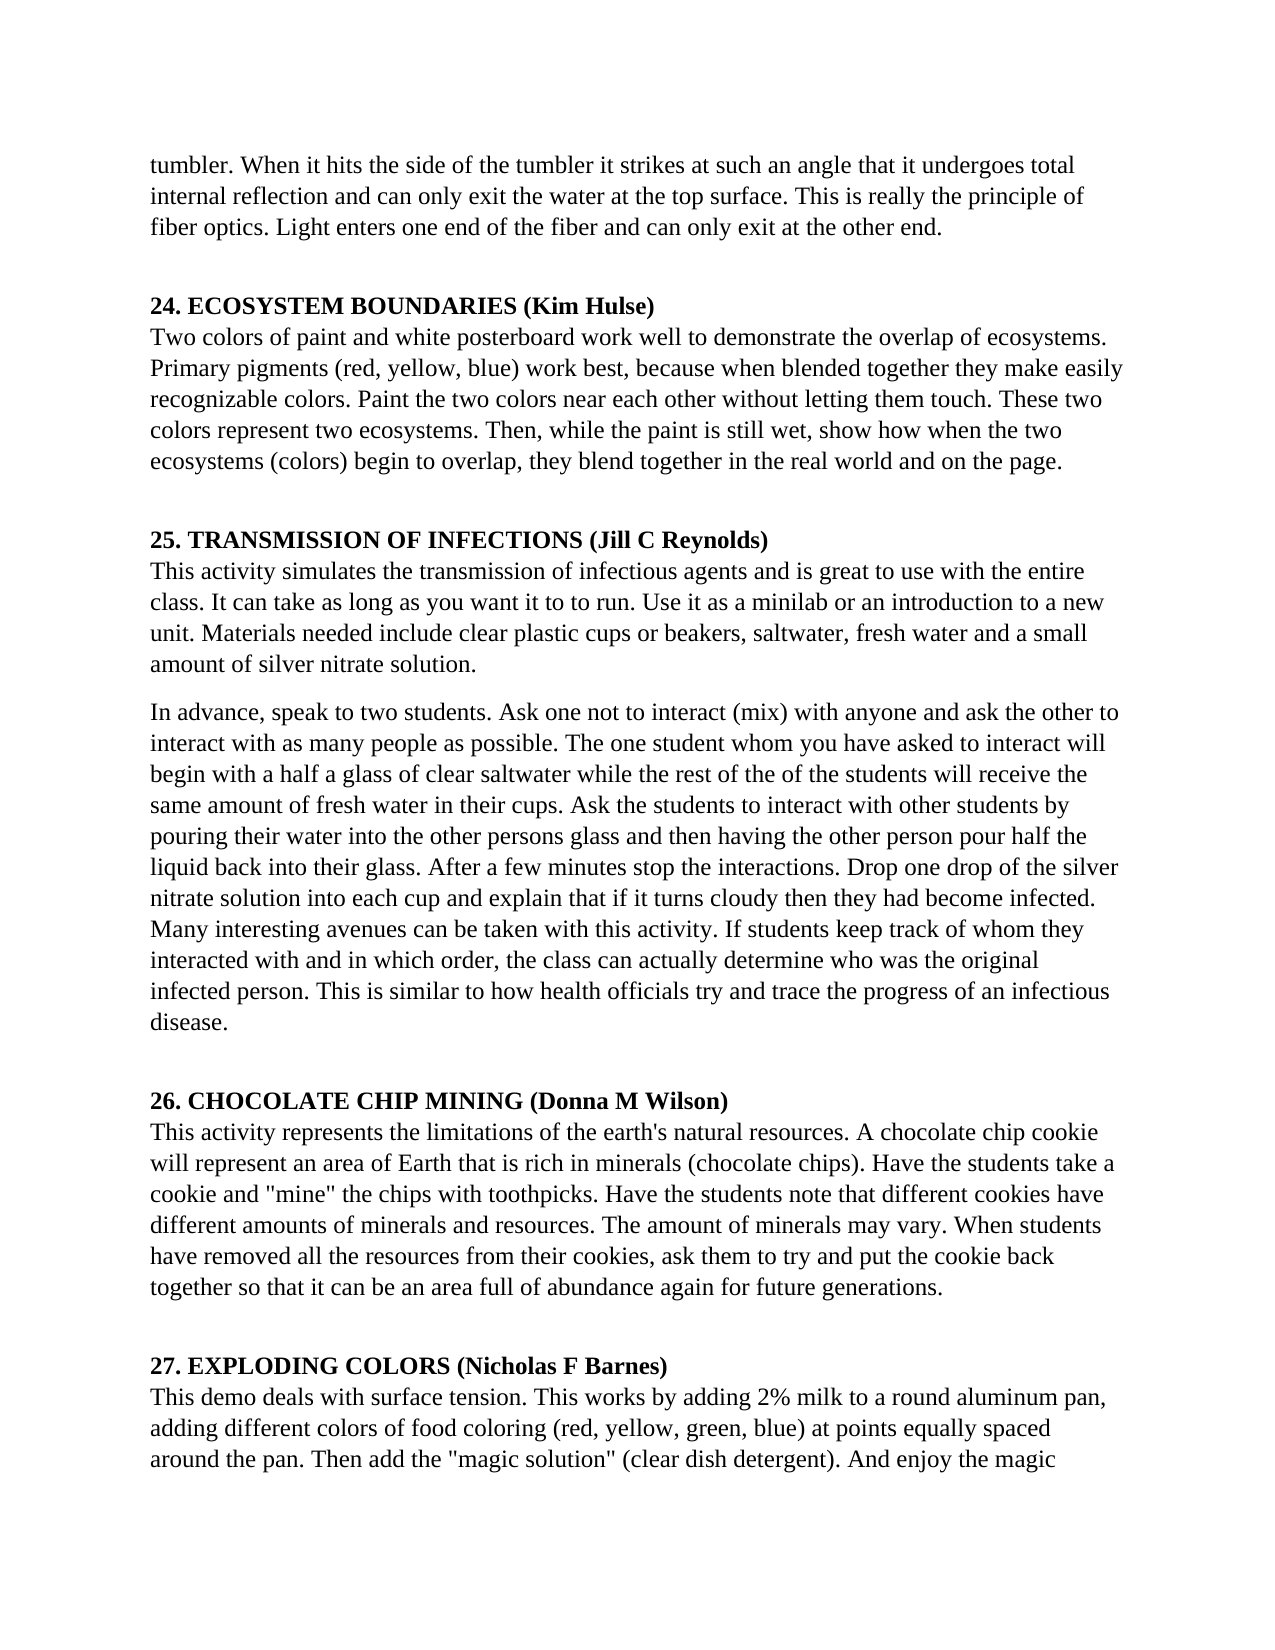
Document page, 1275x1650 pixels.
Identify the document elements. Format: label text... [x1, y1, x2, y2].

text 25. TRANSMISSION OF INFECTIONS (Jill C Reynolds) This activity simulates the transmission of infectious agents and is great to use with the entire class. It can take as long as you want it to to run. Use it as a minilab or an introduction to a new unit. Materials needed include clear plastic cups or beakers, saltwater, fresh water and a small amount of silver nitrate solution. [150, 525, 1125, 678]
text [150, 150, 1125, 272]
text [150, 1351, 1125, 1473]
text In advance, speak to two students. Ask one not to interact (mix) with anyone and ask the other to interact with as many people as possible. The one student whom you have asked to interact will begin with a half a glass of clear saltwater while the rest of the of the students will receive the same amount of fresh water in their cups. Ask the students to interact with other students by pouring their water into the other persons glass and then having the other person pour half the liquid back into their glass. After a few minutes stop the interactions. Drop one drop of the silver nitrate solution into each cup and explain that if it turns cloudy then they had become infected. Many interesting avenues can be taken with this activity. If students keep track of whom they interacted with and in which order, the class can actually determine who was the original infected person. This is similar to how health officials try and trace the progress of an infectious disease. [150, 697, 1125, 1067]
text 26. CHOCOLATE CHIP MINING (Donna M Wilson) This activity represents the limitations of the earth's natural resources. A chocolate chip cookie will represent an area of Earth that is rich in minerals (chocolate chips). Have the students take a cookie and "mine" the chips with toothpicks. Have the students note that different cookies have different amounts of minerals and resources. The amount of minerals may vary. When students have removed all the resources from their cookies, ask them to try and put the cookie back together so that it can be an area full of abundance again for future generations. [150, 1086, 1125, 1332]
text 24. ECOSYSTEM BOUNDARIES (Kim Hulse) Two colors of paint and white posterboard work well to demonstrate the overlap of ecosystems. Primary pigments (red, yellow, blue) work best, because when blended together they make easily recognizable colors. Paint the two colors near each other without letting them touch. These two colors represent two ecosystems. Then, while the paint is still wet, show how when the two ecosystems (colors) begin to overlap, they blend together in the real world and on the page. [150, 291, 1125, 506]
